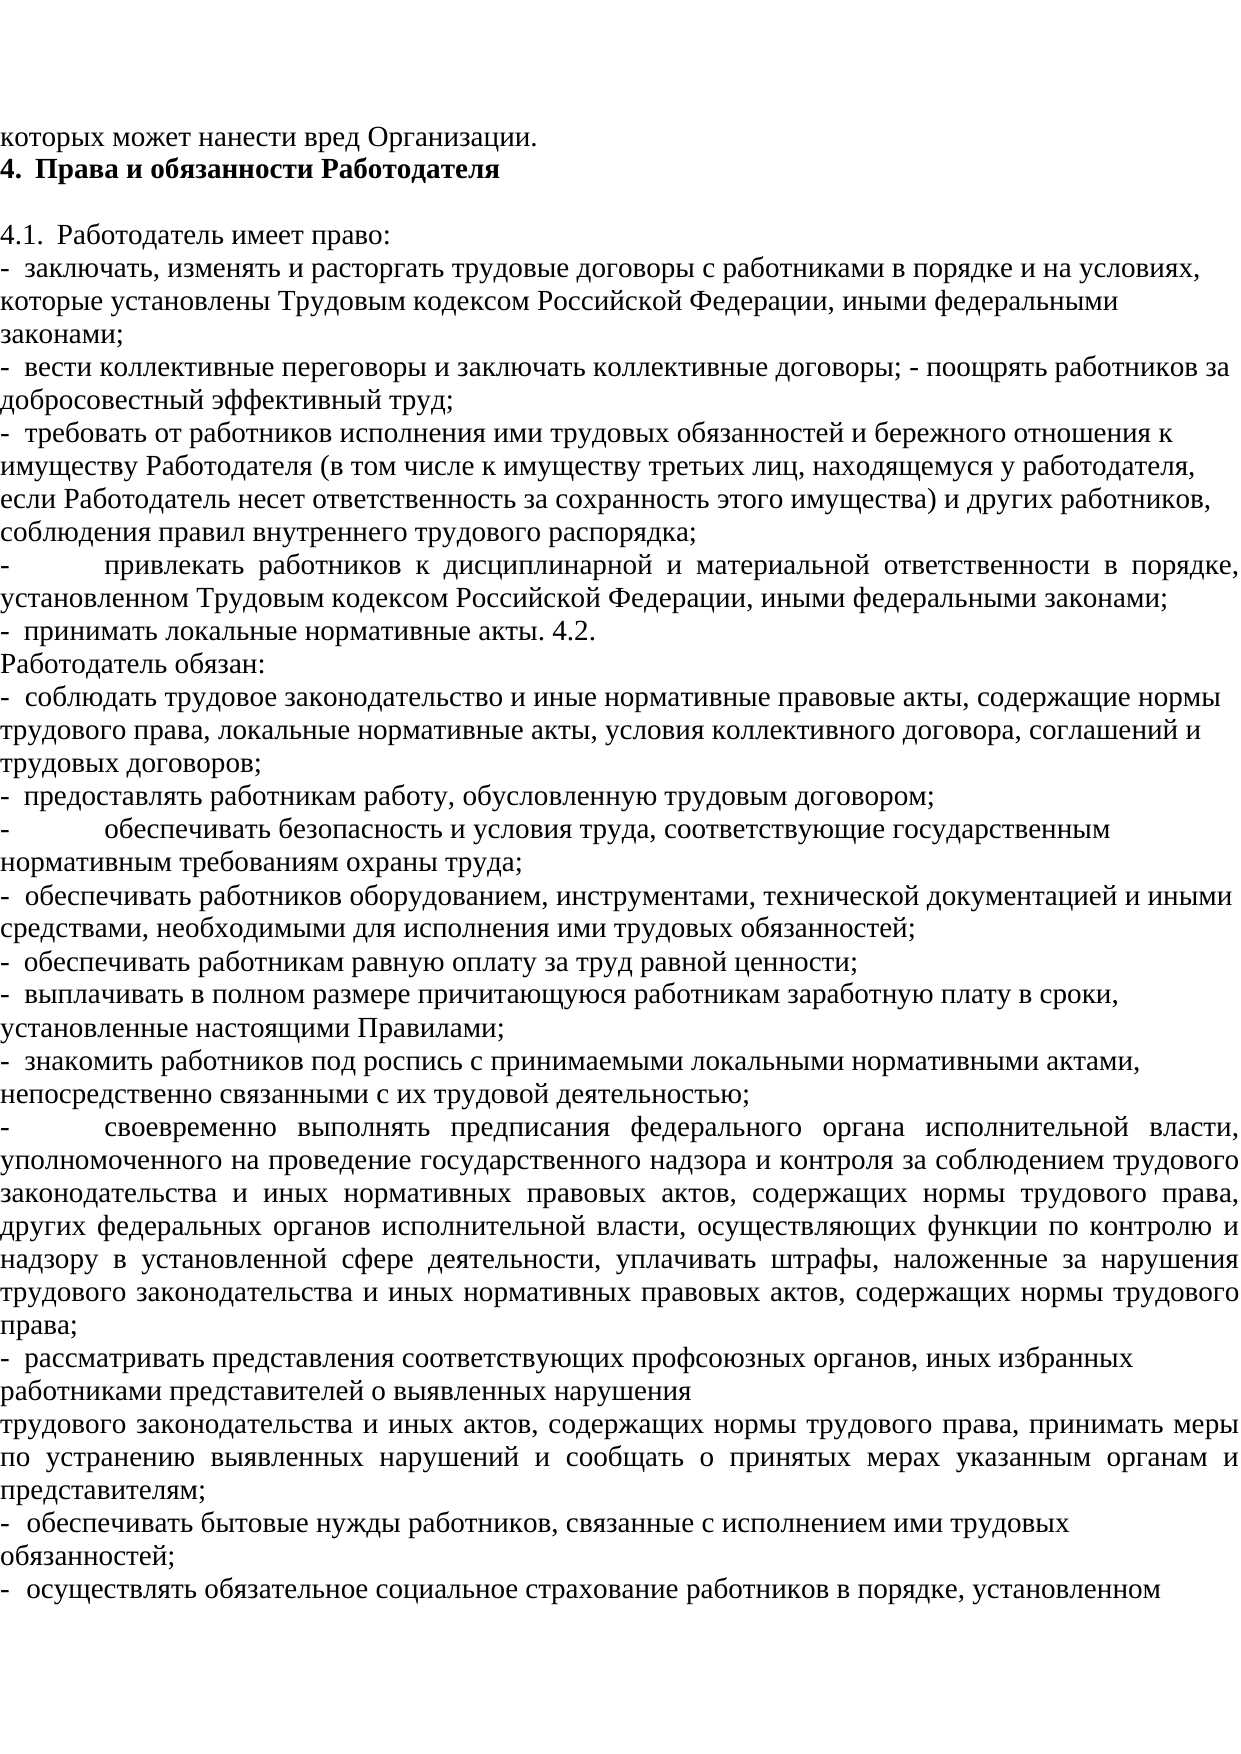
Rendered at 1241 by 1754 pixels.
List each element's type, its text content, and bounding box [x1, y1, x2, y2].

list обеспечивать безопасность и условия труда, соответствующие государственным нормативным требованиям охраны труда; [0, 812, 1240, 878]
list соблюдать трудовое законодательство и иные нормативные правовые акты, содержащие нормы трудового права, локальные нормативные акты, условия коллективного договора, соглашений и трудовых договоров; [0, 680, 1240, 779]
text Работодатель обязан: [0, 647, 1240, 680]
list выплачивать в полном размере причитающуюся работникам заработную плату в сроки, установленные настоящими Правилами; [0, 978, 1240, 1044]
list требовать от работников исполнения ими трудовых обязанностей и бережного отношения к имуществу Работодателя (в том числе к имуществу третьих лиц, находящемуся у работодателя, если Работодатель несет ответственность за сохранность этого имущества) и других работников, соблюдения правил внутреннего трудового распорядка; [0, 416, 1240, 548]
text трудового законодательства и иных актов, содержащих нормы трудового права, принимать меры по устранению выявленных нарушений и сообщать о принятых мерах указанным органам и представителям; [0, 1407, 1240, 1506]
list обеспечивать работникам равную оплату за труд равной ценности; [0, 944, 1240, 978]
list привлекать работников к дисциплинарной и материальной ответственности в порядке, установленном Трудовым кодексом Российской Федерации, иными федеральными законами; [0, 548, 1240, 614]
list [0, 1572, 1240, 1605]
list рассматривать представления соответствующих профсоюзных органов, иных избранных работниками представителей о выявленных нарушения [0, 1341, 1240, 1407]
list заключать, изменять и расторгать трудовые договоры с работниками в порядке и на условиях, которые установлены Трудовым кодексом Российской Федерации, иными федеральными законами; [0, 251, 1240, 350]
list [0, 120, 1240, 153]
list своевременно выполнять предписания федерального органа исполнительной власти, уполномоченного на проведение государственного надзора и контроля за соблюдением трудового законодательства и иных нормативных правовых актов, содержащих нормы трудового права, других федеральных органов исполнительной власти, осуществляющих функции по контролю и надзору в установленной сфере деятельности, уплачивать штрафы, наложенные за нарушения трудового законодательства и иных нормативных правовых актов, содержащих нормы трудового права; [0, 1110, 1240, 1341]
list Права и обязанности Работодателя [0, 153, 1240, 185]
list знакомить работников под роспись с принимаемыми локальными нормативными актами, непосредственно связанными с их трудовой деятельностью; [0, 1044, 1240, 1110]
list обеспечивать бытовые нужды работников, связанные с исполнением ими трудовых обязанностей; [0, 1506, 1240, 1572]
list обеспечивать работников оборудованием, инструментами, технической документацией и иными средствами, необходимыми для исполнения ими трудовых обязанностей; [0, 878, 1240, 944]
list вести коллективные переговоры и заключать коллективные договоры; - поощрять работников за добросовестный эффективный труд; [0, 350, 1240, 416]
list предоставлять работникам работу, обусловленную трудовым договором; [0, 779, 1240, 812]
list Работодатель имеет право: [0, 218, 1240, 251]
list принимать локальные нормативные акты. 4.2. [0, 614, 1240, 647]
